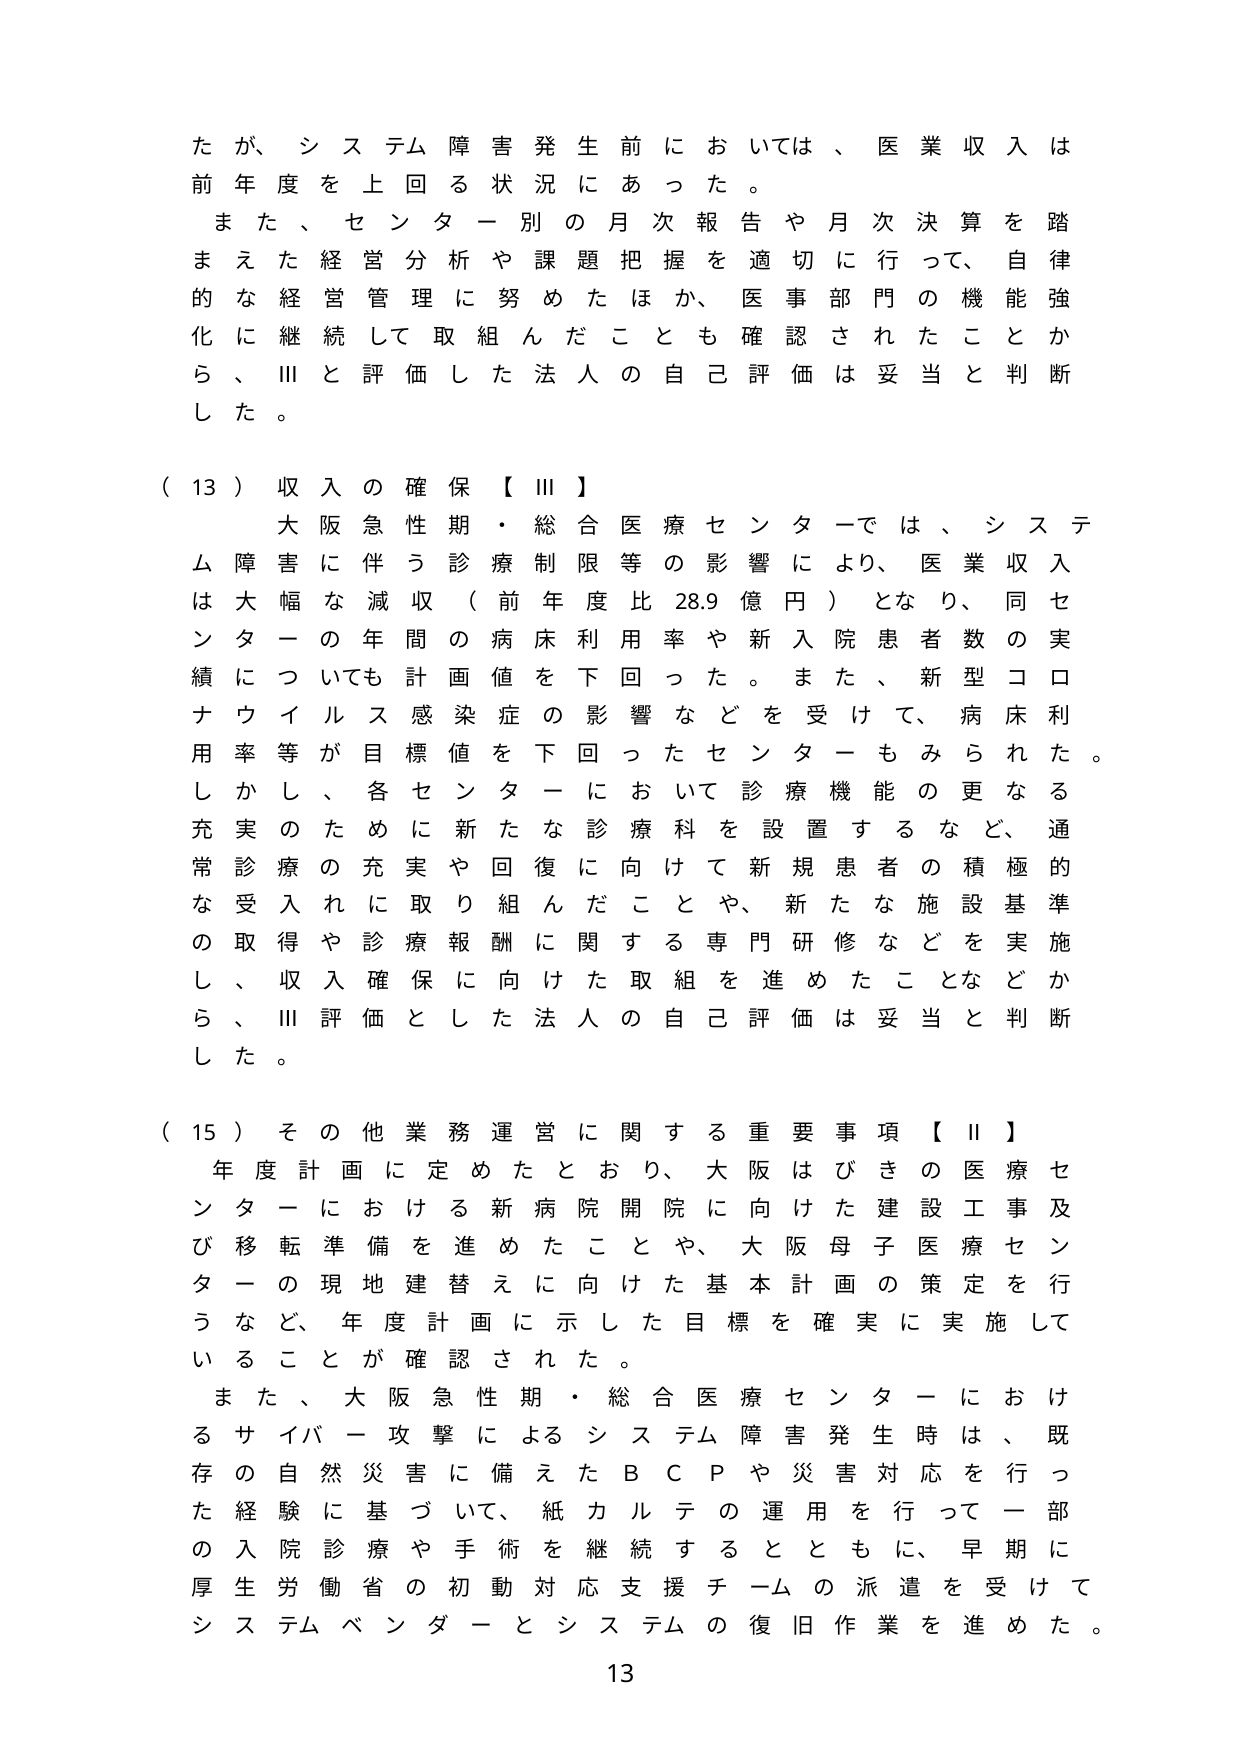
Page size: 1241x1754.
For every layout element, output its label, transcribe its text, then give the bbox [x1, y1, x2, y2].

text （15）その他業務運営に関する重要事項【Ⅱ】 [148, 1112, 1092, 1150]
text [191, 126, 1092, 202]
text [191, 1377, 1092, 1643]
text また、センター別の月次報告や月次決算を踏まえた経営分析や課題把握を適切に行って、自律的な経営管理に努めたほか、医事部門の機能強化に継続して取組んだことも確認されたことから、Ⅲと評価した法人の自己評価は妥当と判断した。 [191, 202, 1092, 429]
text 大阪急性期・総合医療センターでは、システム障害に伴う診療制限等の影響により、医業収入は大幅な減収（前年度比28.9億円）となり、同センターの年間の病床利用率や新入院患者数の実績についても計画値を下回った。また、新型コロナウイルス感染症の影響などを受けて、病床利用率等が目標値を下回ったセンターもみられた。しかし、各センターにおいて診療機能の更なる充実のために新たな診療科を設置するなど、通常診療の充実や回復に向けて新規患者の積極的な受入れに取り組んだことや、新たな施設基準の取得や診療報酬に関する専門研修などを実施し、収入確保に向けた取組を進めたことなどから、Ⅲ評価とした法人の自己評価は妥当と判断した。 [148, 505, 1092, 1074]
text （13）収入の確保【Ⅲ】 [148, 467, 1092, 505]
text 年度計画に定めたとおり、大阪はびきの医療センターにおける新病院開院に向けた建設工事及び移転準備を進めたことや、大阪母子医療センターの現地建替えに向けた基本計画の策定を行うなど、年度計画に示した目標を確実に実施していることが確認された。 [191, 1150, 1092, 1377]
